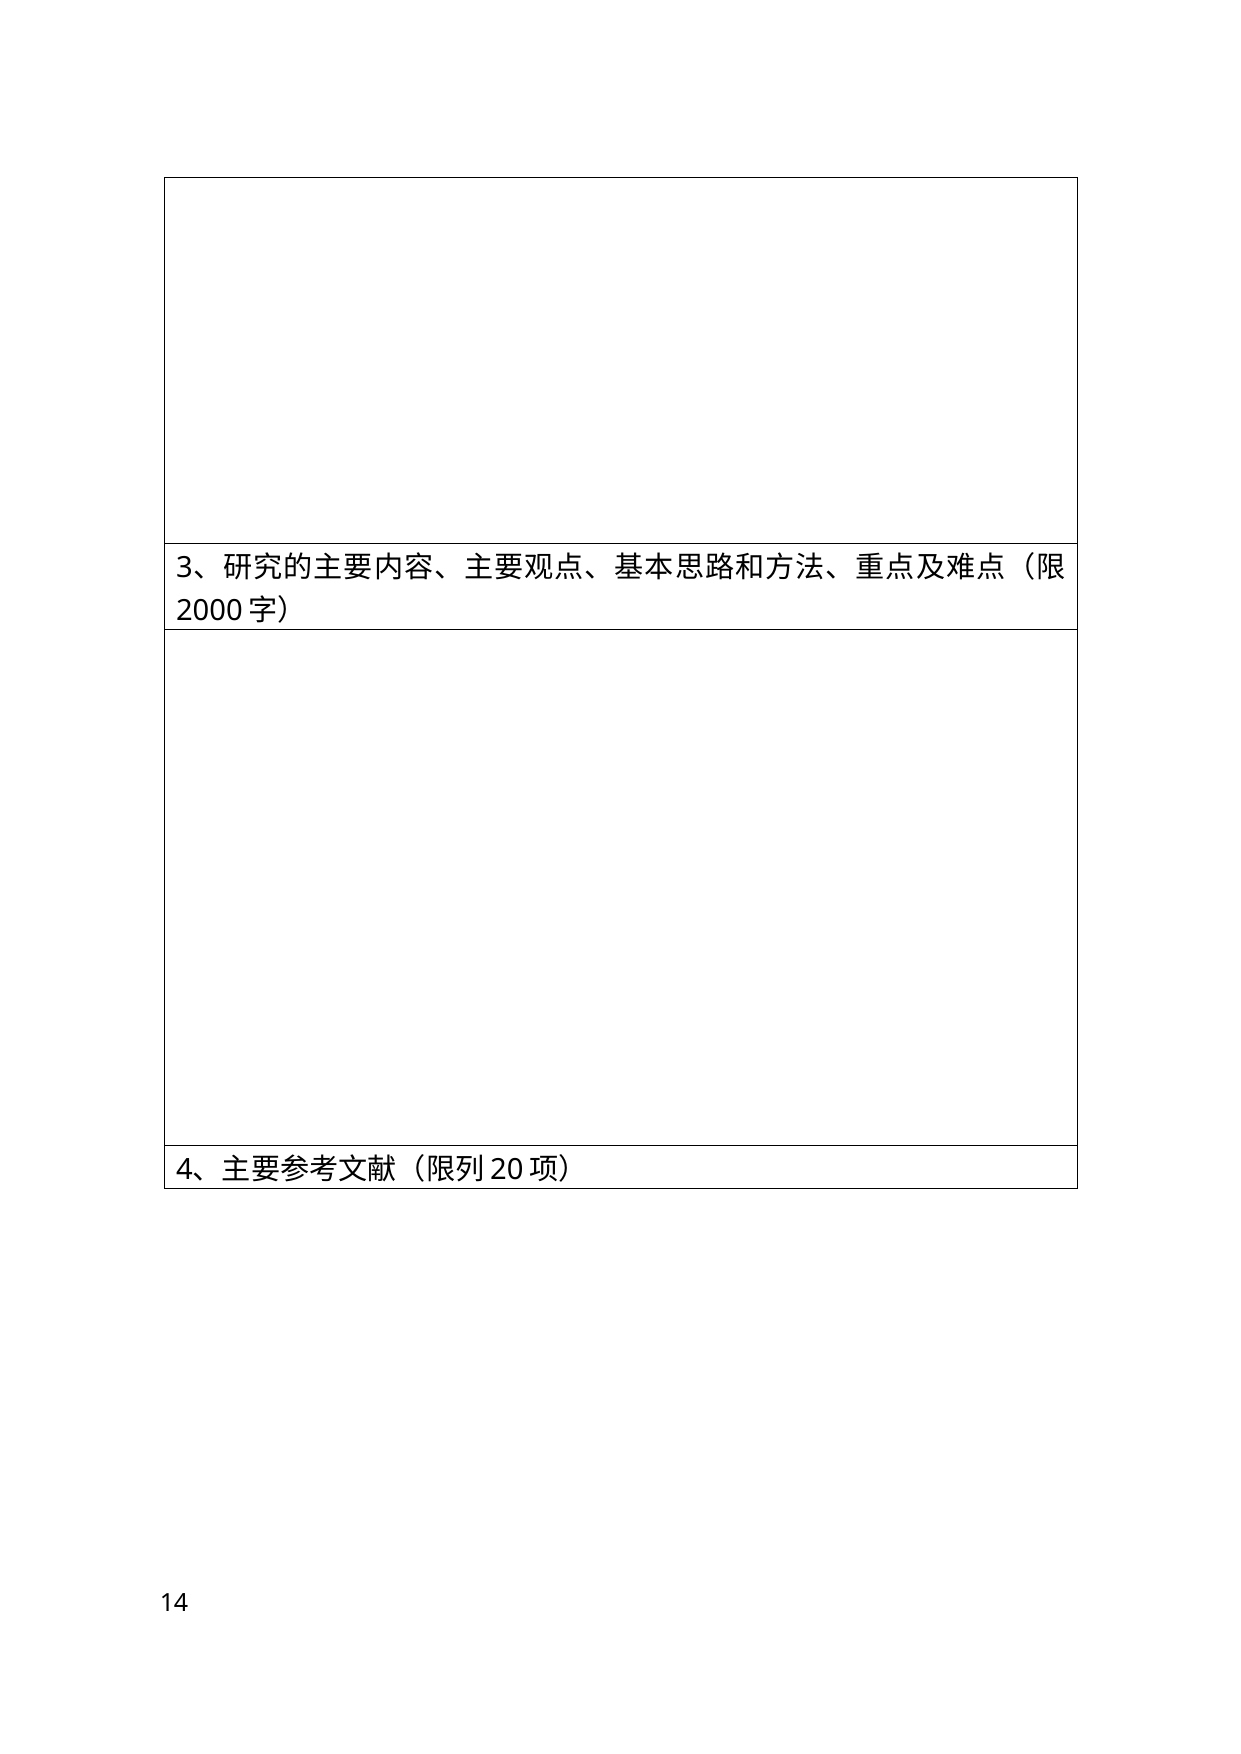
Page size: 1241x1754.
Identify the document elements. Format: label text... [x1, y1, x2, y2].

table_cell 4、主要参考文献（限列20项） [165, 1146, 1077, 1188]
table_cell [165, 630, 1077, 1145]
table_cell [165, 178, 1077, 543]
table_cell 3、研究的主要内容、主要观点、基本思路和方法、重点及难点（限2000字） [165, 544, 1077, 629]
